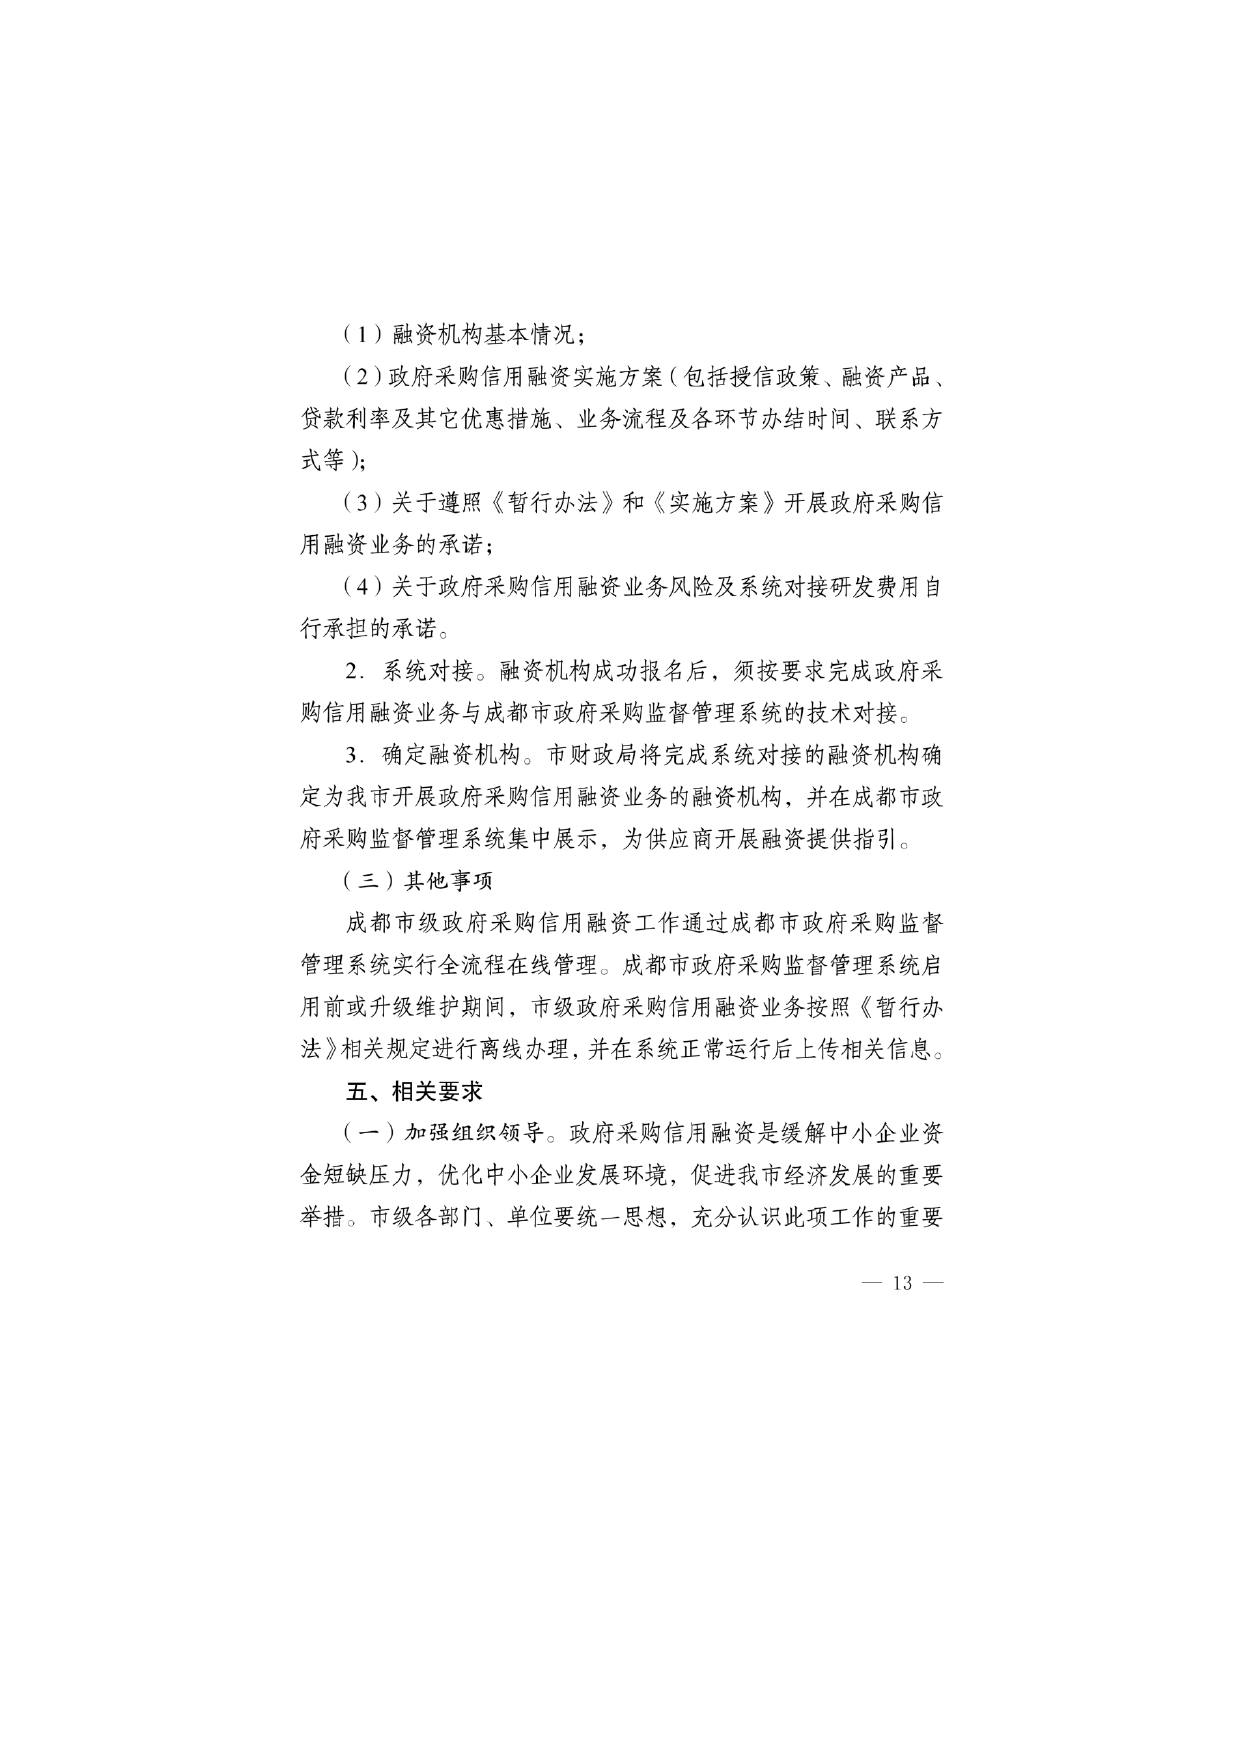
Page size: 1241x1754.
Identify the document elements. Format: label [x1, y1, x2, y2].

picture [187, 162, 1053, 1386]
